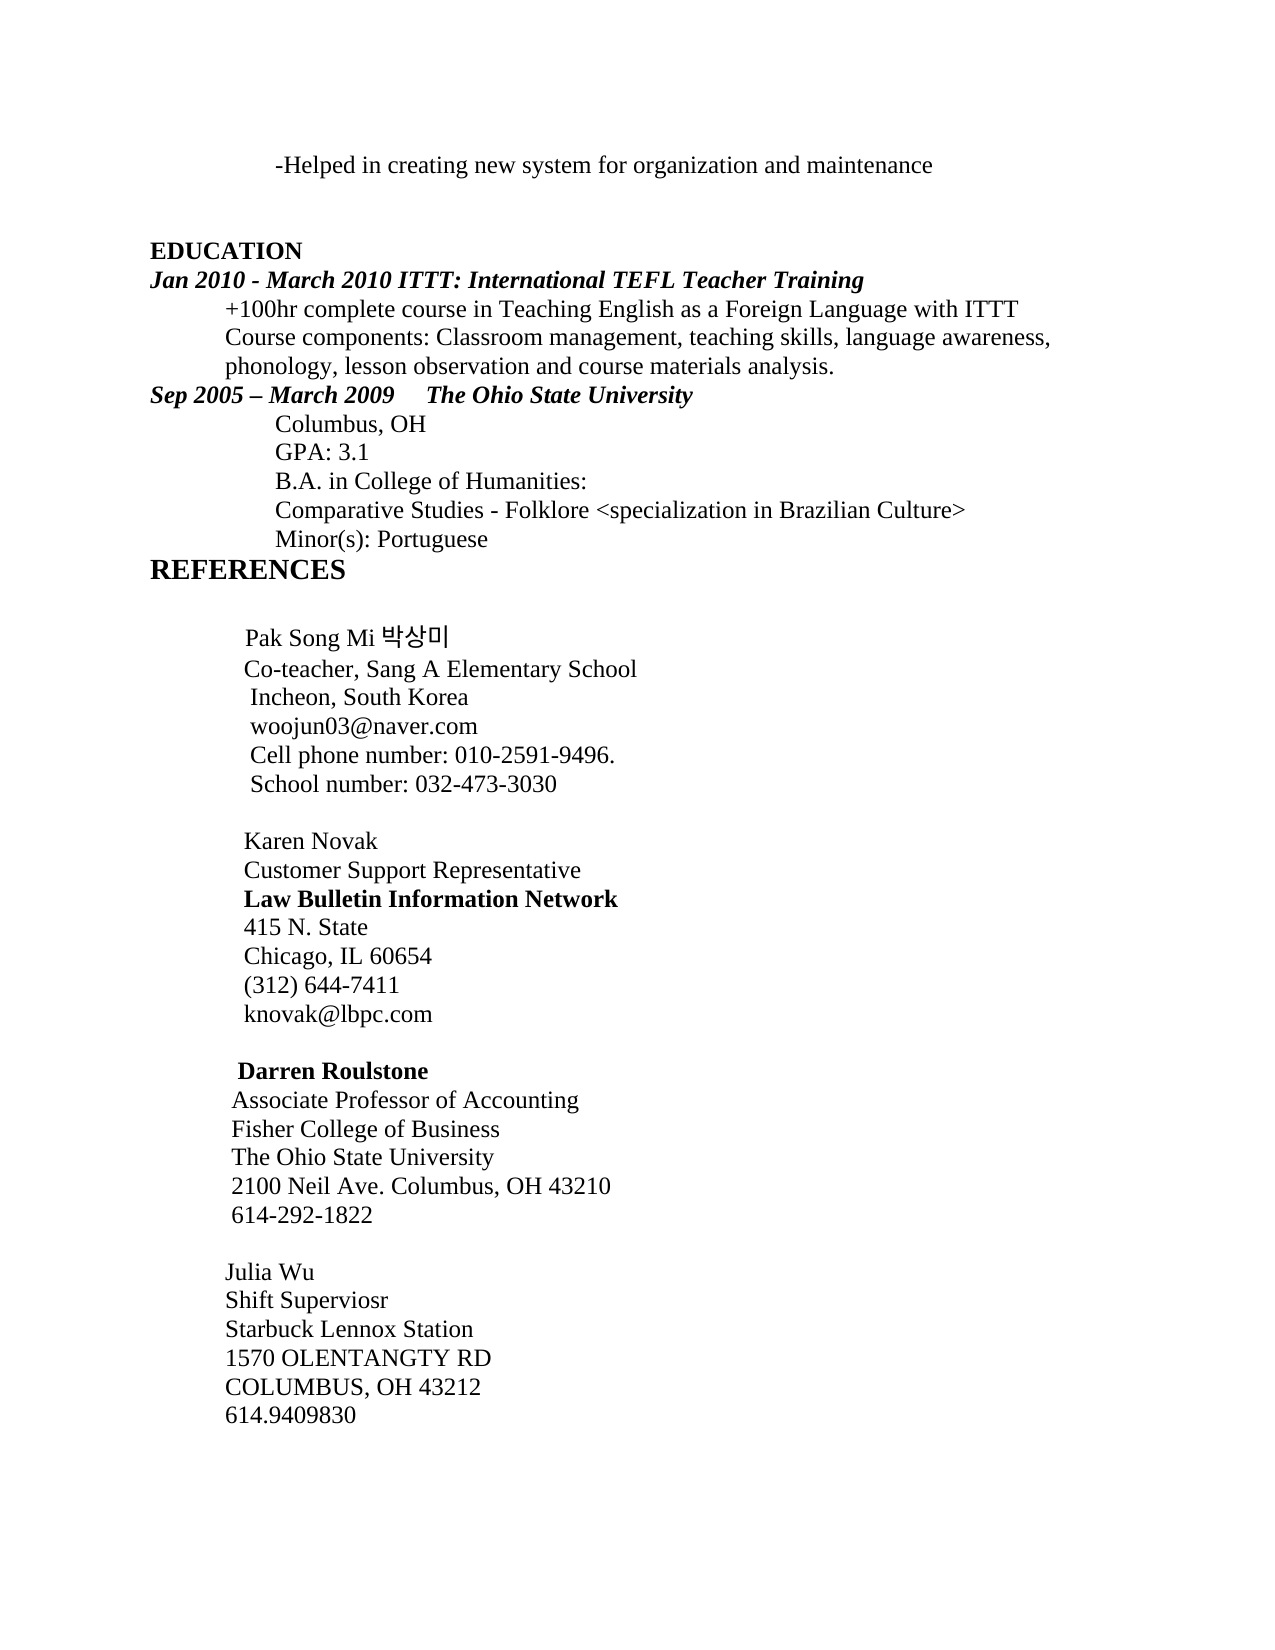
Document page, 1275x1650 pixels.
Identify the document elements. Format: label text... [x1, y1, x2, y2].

text Incheon, South Korea [150, 682, 1125, 711]
text Jan 2010 - March 2010 ITTT: International TEFL Teacher Training [150, 265, 1125, 294]
text Julia Wu [150, 1257, 1125, 1285]
text Co-teacher, Sang A Elementary School [150, 654, 1125, 682]
text Minor(s): Portuguese [150, 524, 1125, 552]
text Karen Novak [150, 826, 1125, 855]
text Course components: Classroom management, teaching skills, language awareness, phonology, lesson observation and course materials analysis. [225, 322, 1125, 380]
text REFERENCES [150, 552, 1125, 586]
text Darren Roulstone [150, 1056, 1125, 1085]
text Chicago, IL 60654 [150, 941, 1125, 970]
text (312) 644-7411 [150, 970, 1125, 999]
text Cell phone number: 010-2591-9496. [150, 740, 1125, 769]
text Columbus, OH [150, 409, 1125, 437]
text GPA: 3.1 [150, 437, 1125, 466]
text EDUCATION [150, 236, 1125, 265]
text School number: 032-473-3030 [150, 769, 1125, 797]
text Pak Song Mi 박상미 [150, 619, 1125, 654]
text Customer Support Representative [150, 855, 1125, 884]
text Shift Superviosr [150, 1285, 1125, 1314]
text 614.9409830 [150, 1400, 1125, 1429]
text knovak@lbpc.com [150, 999, 1125, 1027]
text woojun03@naver.com [150, 711, 1125, 740]
text B.A. in College of Humanities: [150, 466, 1125, 495]
text +100hr complete course in Teaching English as a Foreign Language with ITTT [150, 294, 1125, 322]
text Comparative Studies - Folklore <specialization in Brazilian Culture> [150, 495, 1125, 524]
text Starbuck Lennox Station [150, 1314, 1125, 1343]
text Associate Professor of Accounting Fisher College of Business The Ohio State University 2100 Neil Ave. Columbus, OH 43210 614-292-1822 [150, 1085, 1125, 1229]
text Sep 2005 – March 2009 The Ohio State University [150, 380, 1125, 409]
text -Helped in creating new system for organization and maintenance [225, 150, 1125, 179]
text Law Bulletin Information Network [150, 884, 1125, 912]
text 415 N. State [150, 912, 1125, 941]
text COLUMBUS, OH 43212 [150, 1372, 1125, 1400]
text 1570 OLENTANGTY RD [150, 1343, 1125, 1372]
